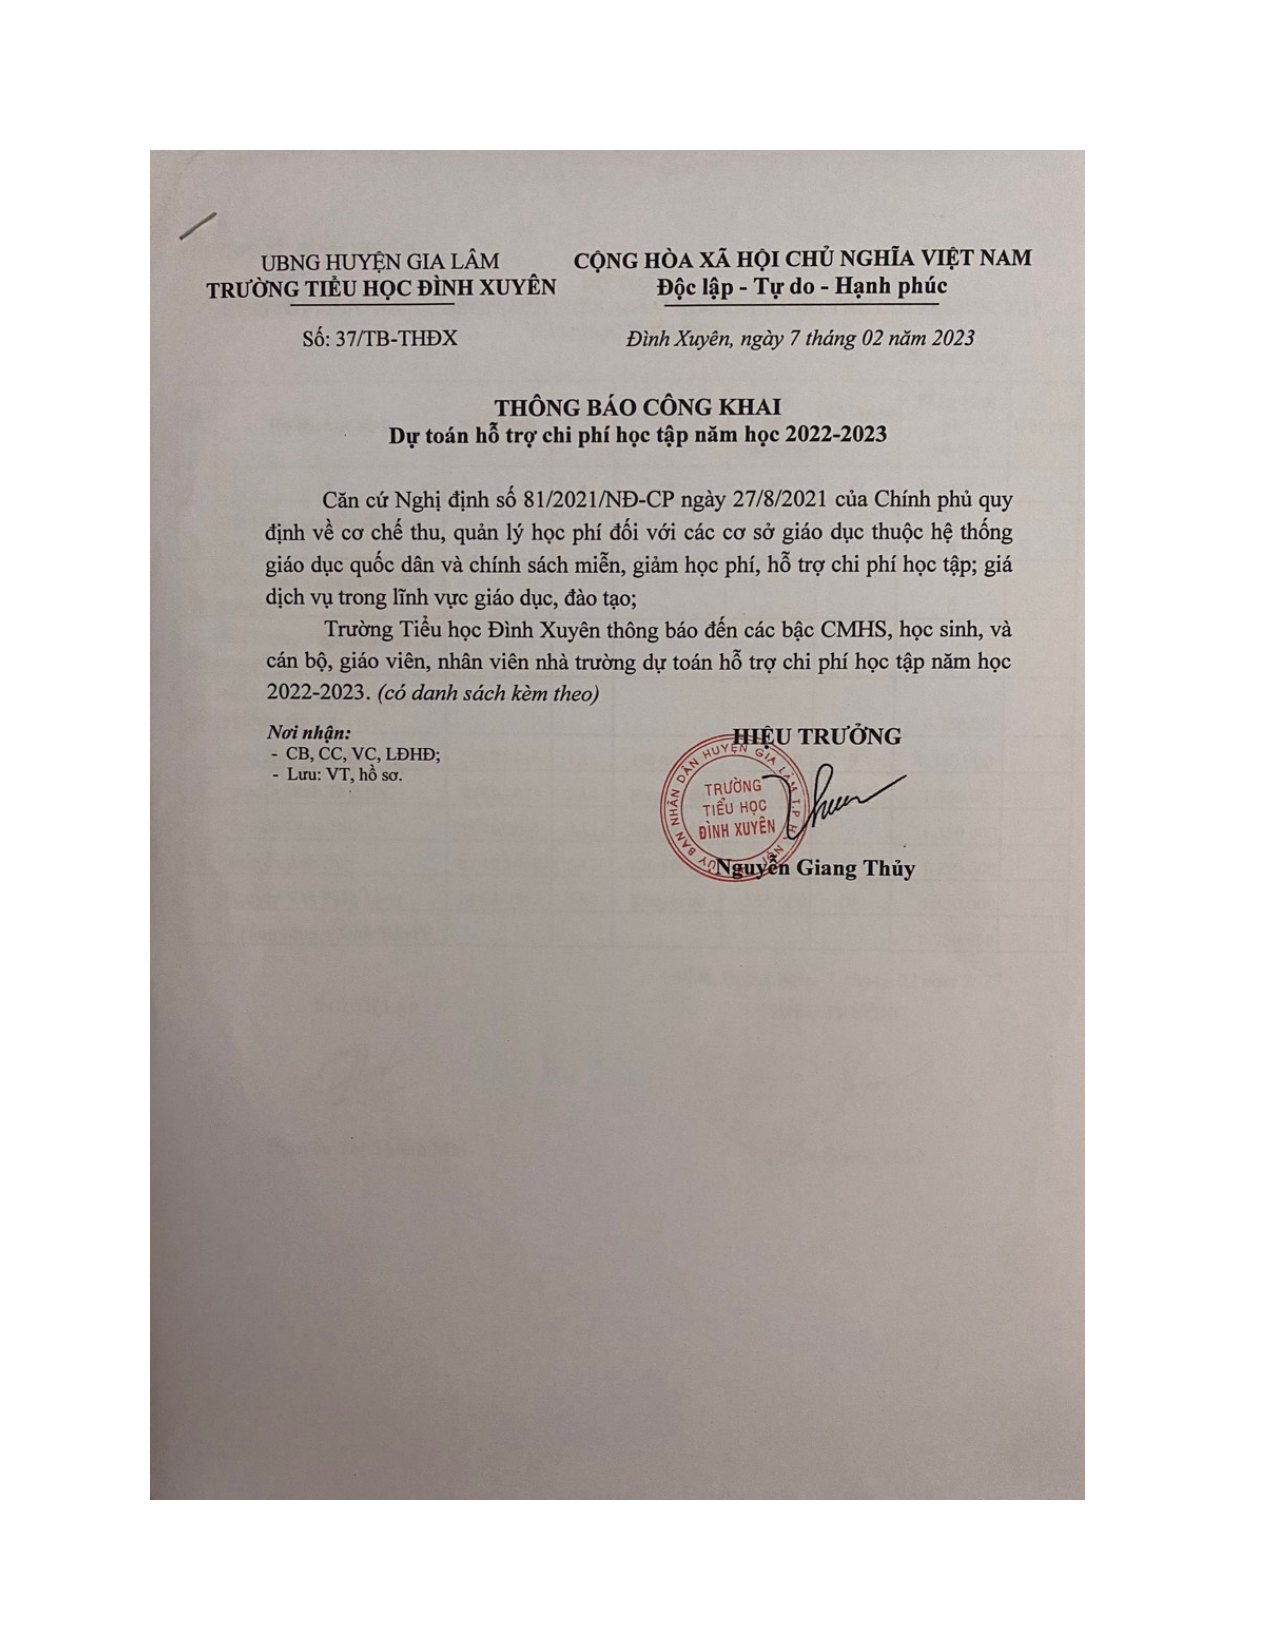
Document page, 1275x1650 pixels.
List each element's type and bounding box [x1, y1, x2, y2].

picture [150, 150, 1085, 1500]
